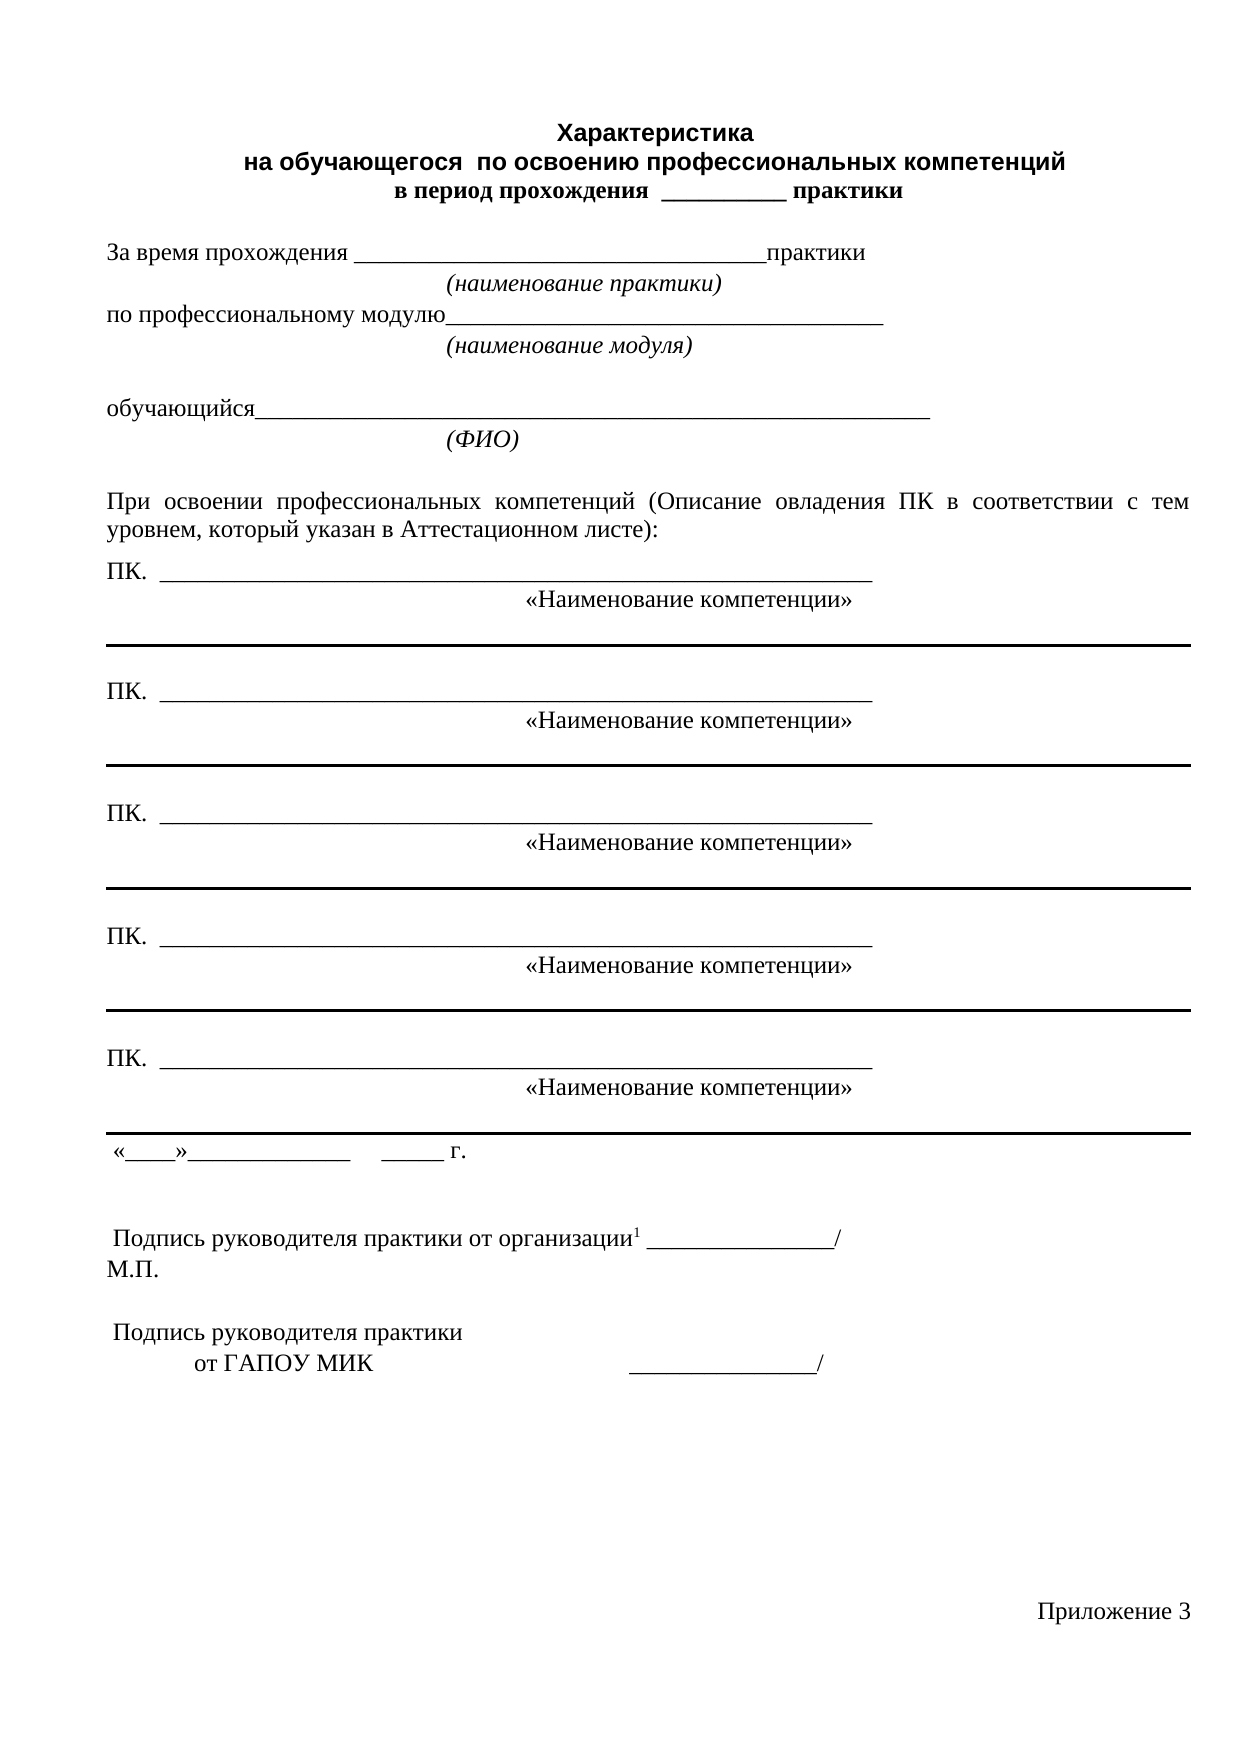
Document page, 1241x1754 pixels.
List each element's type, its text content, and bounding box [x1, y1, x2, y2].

text М.П. [106, 1254, 1191, 1283]
text Приложение 3 [106, 1596, 1191, 1625]
text «Наименование компетенции» [106, 705, 1191, 733]
text (наименование модуля) [106, 331, 1191, 359]
text Подпись руководителя практики от организации1 _______________/ [106, 1223, 1191, 1252]
text «Наименование компетенции» [106, 950, 1191, 978]
text Подпись руководителя практики [106, 1317, 1191, 1345]
text За время прохождения _________________________________практики [106, 237, 1191, 266]
text (ФИО) [106, 424, 1191, 452]
text ПК. _________________________________________________________ [106, 1043, 1191, 1072]
text обучающийся______________________________________________________ [106, 393, 1191, 421]
subtitle Характеристика [119, 118, 1191, 147]
text в период прохождения __________ практики [106, 175, 1191, 204]
text ПК. _________________________________________________________ [106, 921, 1191, 950]
text по профессиональному модулю___________________________________ [106, 299, 1191, 328]
subtitle на обучающегося по освоению профессиональных компетенций [119, 147, 1191, 175]
text от ГАПОУ МИК _______________/ [106, 1348, 1191, 1376]
text ПК. _________________________________________________________ [106, 798, 1191, 827]
text «____»_____________ _____ г. [106, 1135, 1191, 1164]
text ПК. _________________________________________________________ [106, 676, 1191, 705]
text При освоении профессиональных компетенций (Описание овладения ПК в соответствии с тем уровнем, который указан в Аттестационном листе): [106, 486, 1191, 543]
text «Наименование компетенции» [106, 584, 1191, 613]
text ПК. _________________________________________________________ [106, 556, 1191, 584]
text «Наименование компетенции» [106, 1072, 1191, 1101]
text «Наименование компетенции» [106, 827, 1191, 856]
text (наименование практики) [106, 268, 1191, 297]
